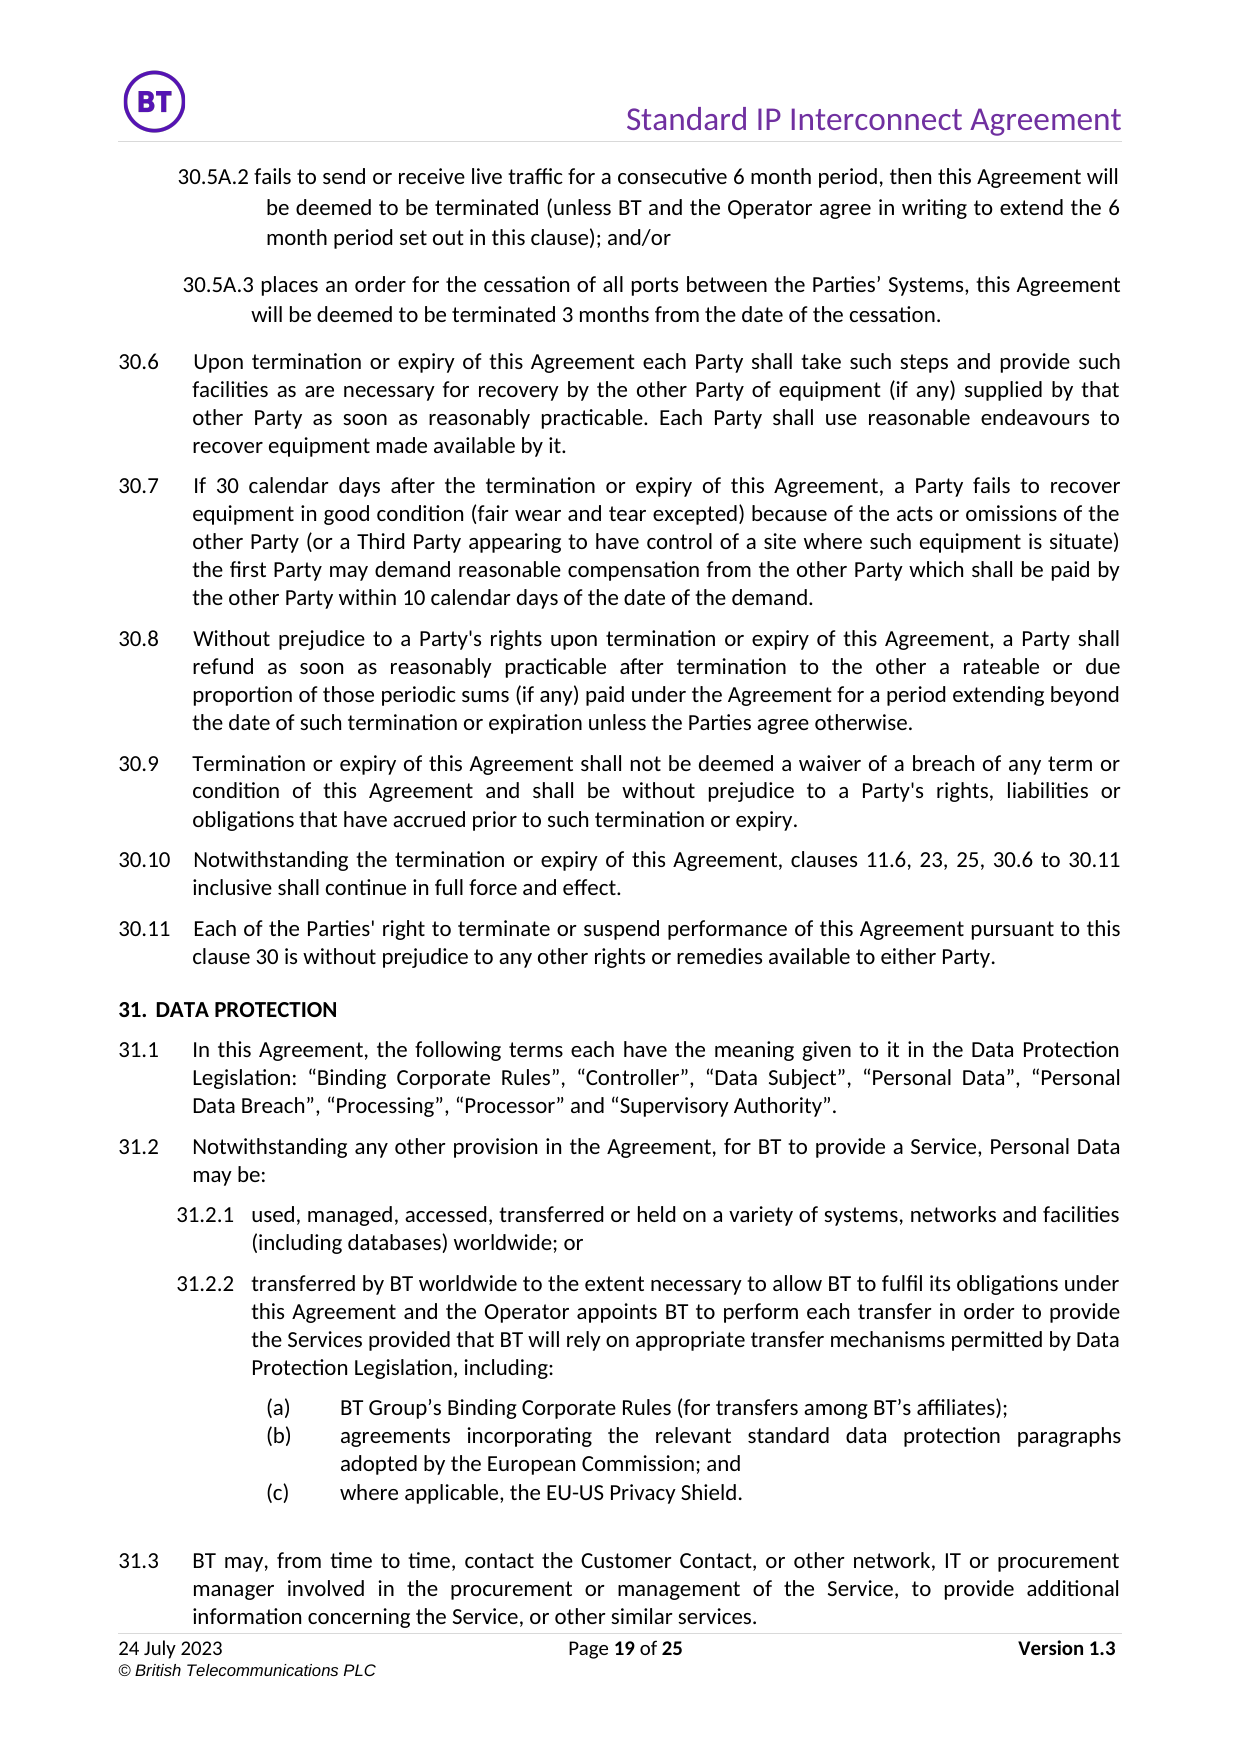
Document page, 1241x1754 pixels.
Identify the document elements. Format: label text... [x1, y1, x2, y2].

text 30.5A.3 places an order for the cessation of all ports between the Parties’ Systems, this Agreement will be deemed to be terminated 3 months from the date of the cessation. [176, 270, 1122, 328]
list Notwithstanding any other provision in the Agreement, for BT to provide a Service, Personal Data may be: [118, 1132, 1122, 1188]
list BT may, from time to time, contact the Customer Contact, or other network, IT or procurement manager involved in the procurement or management of the Service, to provide additional information concerning the Service, or other similar services. [118, 1546, 1122, 1630]
list Upon termination or expiry of this Agreement each Party shall take such steps and provide such facilities as are necessary for recovery by the other Party of equipment (if any) supplied by that other Party as soon as reasonably practicable. Each Party shall use reasonable endeavours to recover equipment made available by it. [118, 347, 1122, 459]
text 30.5A.2 fails to send or receive live traffic for a consecutive 6 month period, then this Agreement will be deemed to be terminated (unless BT and the Operator agree in writing to extend the 6 month period set out in this clause); and/or [172, 162, 1122, 251]
picture [123, 70, 186, 133]
subtitle DATA PROTECTION [118, 995, 1122, 1023]
list If 30 calendar days after the termination or expiry of this Agreement, a Party fails to recover equipment in good condition (fair wear and tear excepted) because of the acts or omissions of the other Party (or a Third Party appearing to have control of a site where such equipment is situate) the first Party may demand reasonable compensation from the other Party which shall be paid by the other Party within 10 calendar days of the date of the demand. [118, 471, 1122, 612]
list (b) agreements incorporating the relevant standard data protection paragraphs adopted by the European Commission; and [266, 1422, 1122, 1478]
list used, managed, accessed, transferred or held on a variety of systems, networks and facilities (including databases) worldwide; or [176, 1200, 1122, 1256]
list In this Agreement, the following terms each have the meaning given to it in the Data Protection Legislation: “Binding Corporate Rules”, “Controller”, “Data Subject”, “Personal Data”, “Personal Data Breach”, “Processing”, “Processor” and “Supervisory Authority”. [118, 1035, 1122, 1119]
list (c) where applicable, the EU-US Privacy Shield. [266, 1478, 1122, 1506]
list transferred by BT worldwide to the extent necessary to allow BT to fulfil its obligations under this Agreement and the Operator appoints BT to perform each transfer in order to provide the Services provided that BT will rely on appropriate transfer mechanisms permitted by Data Protection Legislation, including: [176, 1269, 1122, 1381]
list Notwithstanding the termination or expiry of this Agreement, clauses 11.6, 23, 25, 30.6 to 30.11 inclusive shall continue in full force and effect. [118, 845, 1122, 901]
list (a) BT Group’s Binding Corporate Rules (for transfers among BT’s affiliates); [266, 1393, 1122, 1422]
list Termination or expiry of this Agreement shall not be deemed a waiver of a breach of any term or condition of this Agreement and shall be without prejudice to a Party's rights, liabilities or obligations that have accrued prior to such termination or expiry. [118, 749, 1122, 833]
list Each of the Parties' right to terminate or suspend performance of this Agreement pursuant to this clause 30 is without prejudice to any other rights or remedies available to either Party. [118, 914, 1122, 970]
list Without prejudice to a Party's rights upon termination or expiry of this Agreement, a Party shall refund as soon as reasonably practicable after termination to the other a rateable or due proportion of those periodic sums (if any) paid under the Agreement for a period extending beyond the date of such termination or expiration unless the Parties agree otherwise. [118, 624, 1122, 736]
